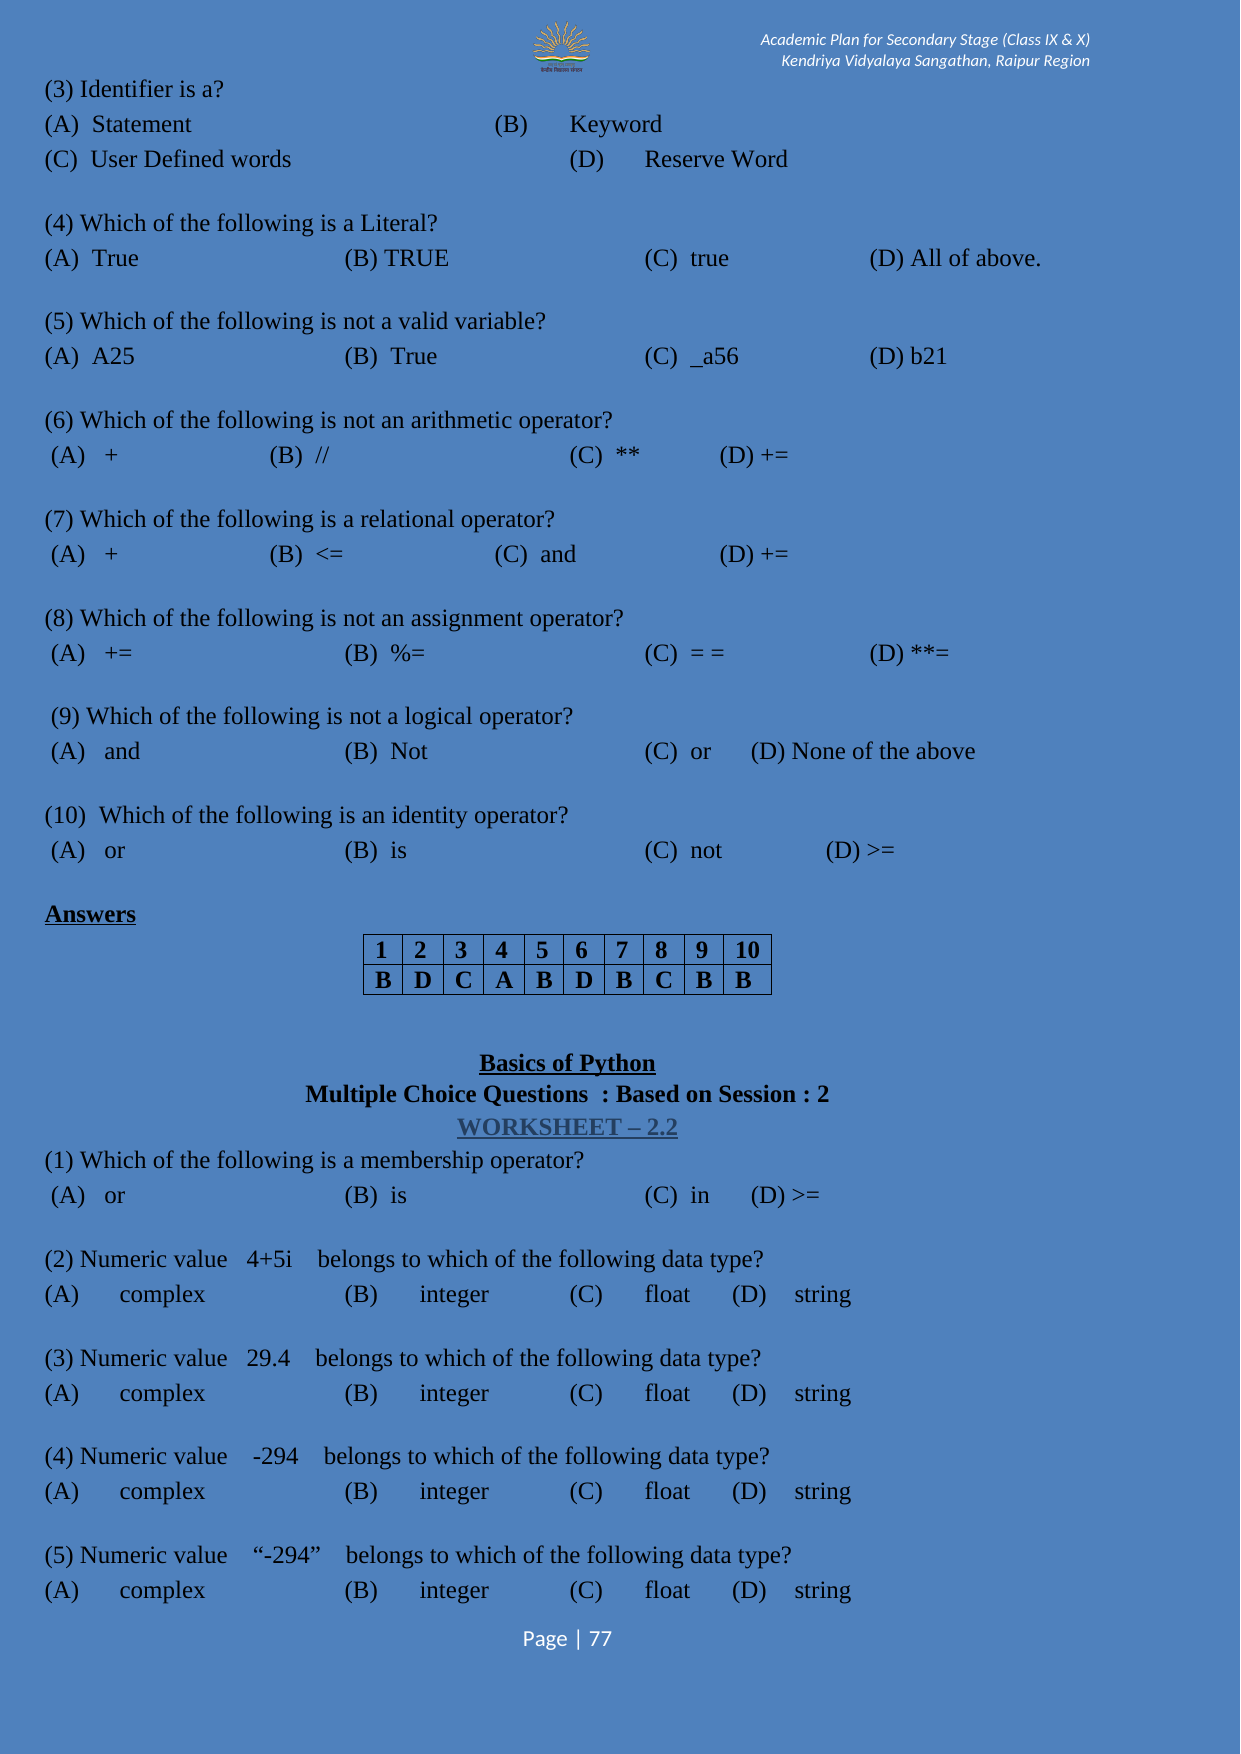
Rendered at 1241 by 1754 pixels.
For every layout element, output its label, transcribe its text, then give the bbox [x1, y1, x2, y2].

text (A) or (B) is (C) not (D) >= [44, 835, 1090, 864]
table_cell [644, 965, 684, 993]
text (A) True (B) TRUE (C) true (D) All of above. [44, 243, 1090, 271]
text (A) + (B) // (C) ** (D) += [44, 440, 1090, 469]
text (A) complex (B) integer (C) float (D) string [44, 1575, 1090, 1604]
text (1) Which of the following is a membership operator? [44, 1145, 1090, 1174]
text (3) Numeric value 29.4 belongs to which of the following data type? [44, 1343, 1090, 1371]
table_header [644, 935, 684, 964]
text (A) += (B) %= (C) = = (D) **= [44, 638, 1090, 666]
text Answers [44, 899, 1090, 928]
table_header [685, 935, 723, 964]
text (A) complex (B) integer (C) float (D) string [44, 1476, 1090, 1505]
text (A) or (B) is (C) in (D) >= [44, 1180, 1090, 1209]
text (4) Numeric value -294 belongs to which of the following data type? [44, 1441, 1090, 1470]
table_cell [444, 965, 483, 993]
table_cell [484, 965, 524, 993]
text (10) Which of the following is an identity operator? [44, 800, 1090, 829]
picture [532, 21, 591, 72]
text Basics of Python [44, 1048, 1090, 1077]
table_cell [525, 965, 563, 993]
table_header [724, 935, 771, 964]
text (5) Numeric value “-294” belongs to which of the following data type? [44, 1540, 1090, 1569]
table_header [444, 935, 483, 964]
text (C) User Defined words (D) Reserve Word [44, 144, 1090, 173]
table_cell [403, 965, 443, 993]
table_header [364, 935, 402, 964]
text (9) Which of the following is not a logical operator? [44, 701, 1090, 730]
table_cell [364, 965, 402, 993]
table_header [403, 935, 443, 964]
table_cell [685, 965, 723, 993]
subtitle WORKSHEET – 2.2 [44, 1112, 1090, 1141]
text (A) complex (B) integer (C) float (D) string [44, 1378, 1090, 1406]
text (A) and (B) Not (C) or (D) None of the above [44, 736, 1090, 765]
text (4) Which of the following is a Literal? [44, 208, 1090, 236]
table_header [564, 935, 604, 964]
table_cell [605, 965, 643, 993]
text (A) + (B) <= (C) and (D) += [44, 539, 1090, 568]
text (5) Which of the following is not a valid variable? [44, 306, 1090, 335]
text (3) Identifier is a? [44, 74, 1090, 103]
text (7) Which of the following is a relational operator? [44, 504, 1090, 533]
text (6) Which of the following is not an arithmetic operator? [44, 405, 1090, 434]
text (A) complex (B) integer (C) float (D) string [44, 1279, 1090, 1308]
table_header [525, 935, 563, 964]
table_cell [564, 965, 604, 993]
text (A) Statement (B) Keyword [44, 109, 1090, 138]
text (8) Which of the following is not an assignment operator? [44, 603, 1090, 631]
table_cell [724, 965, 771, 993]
text Multiple Choice Questions : Based on Session : 2 [44, 1079, 1090, 1108]
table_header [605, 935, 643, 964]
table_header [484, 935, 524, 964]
text (2) Numeric value 4+5i belongs to which of the following data type? [44, 1244, 1090, 1273]
text (A) A25 (B) True (C) _a56 (D) b21 [44, 341, 1090, 370]
